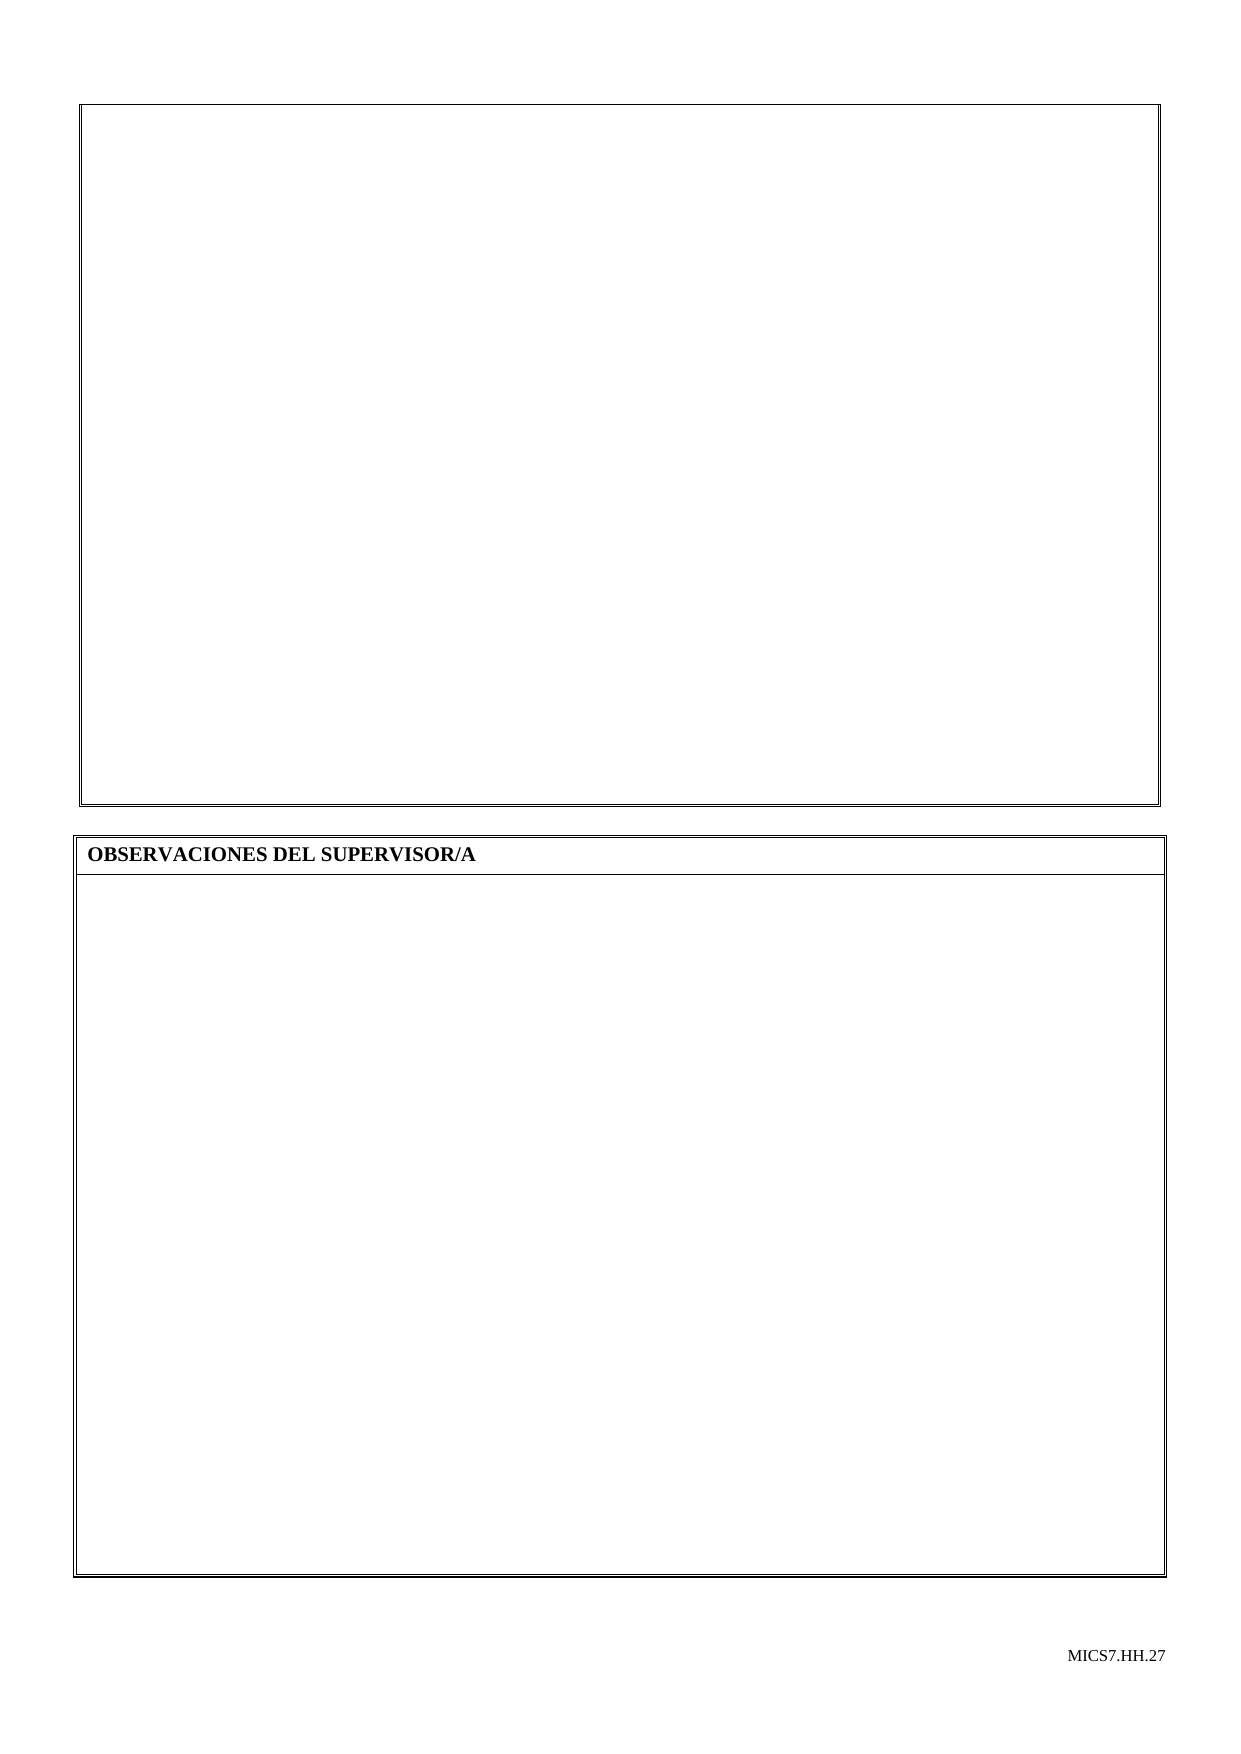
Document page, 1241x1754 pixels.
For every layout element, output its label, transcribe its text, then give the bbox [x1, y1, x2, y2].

table_header OBSERVACIONES DEL SUPERVISOR/A [77, 838, 1164, 874]
table_cell [82, 105, 1158, 804]
table_cell [77, 875, 1164, 1574]
